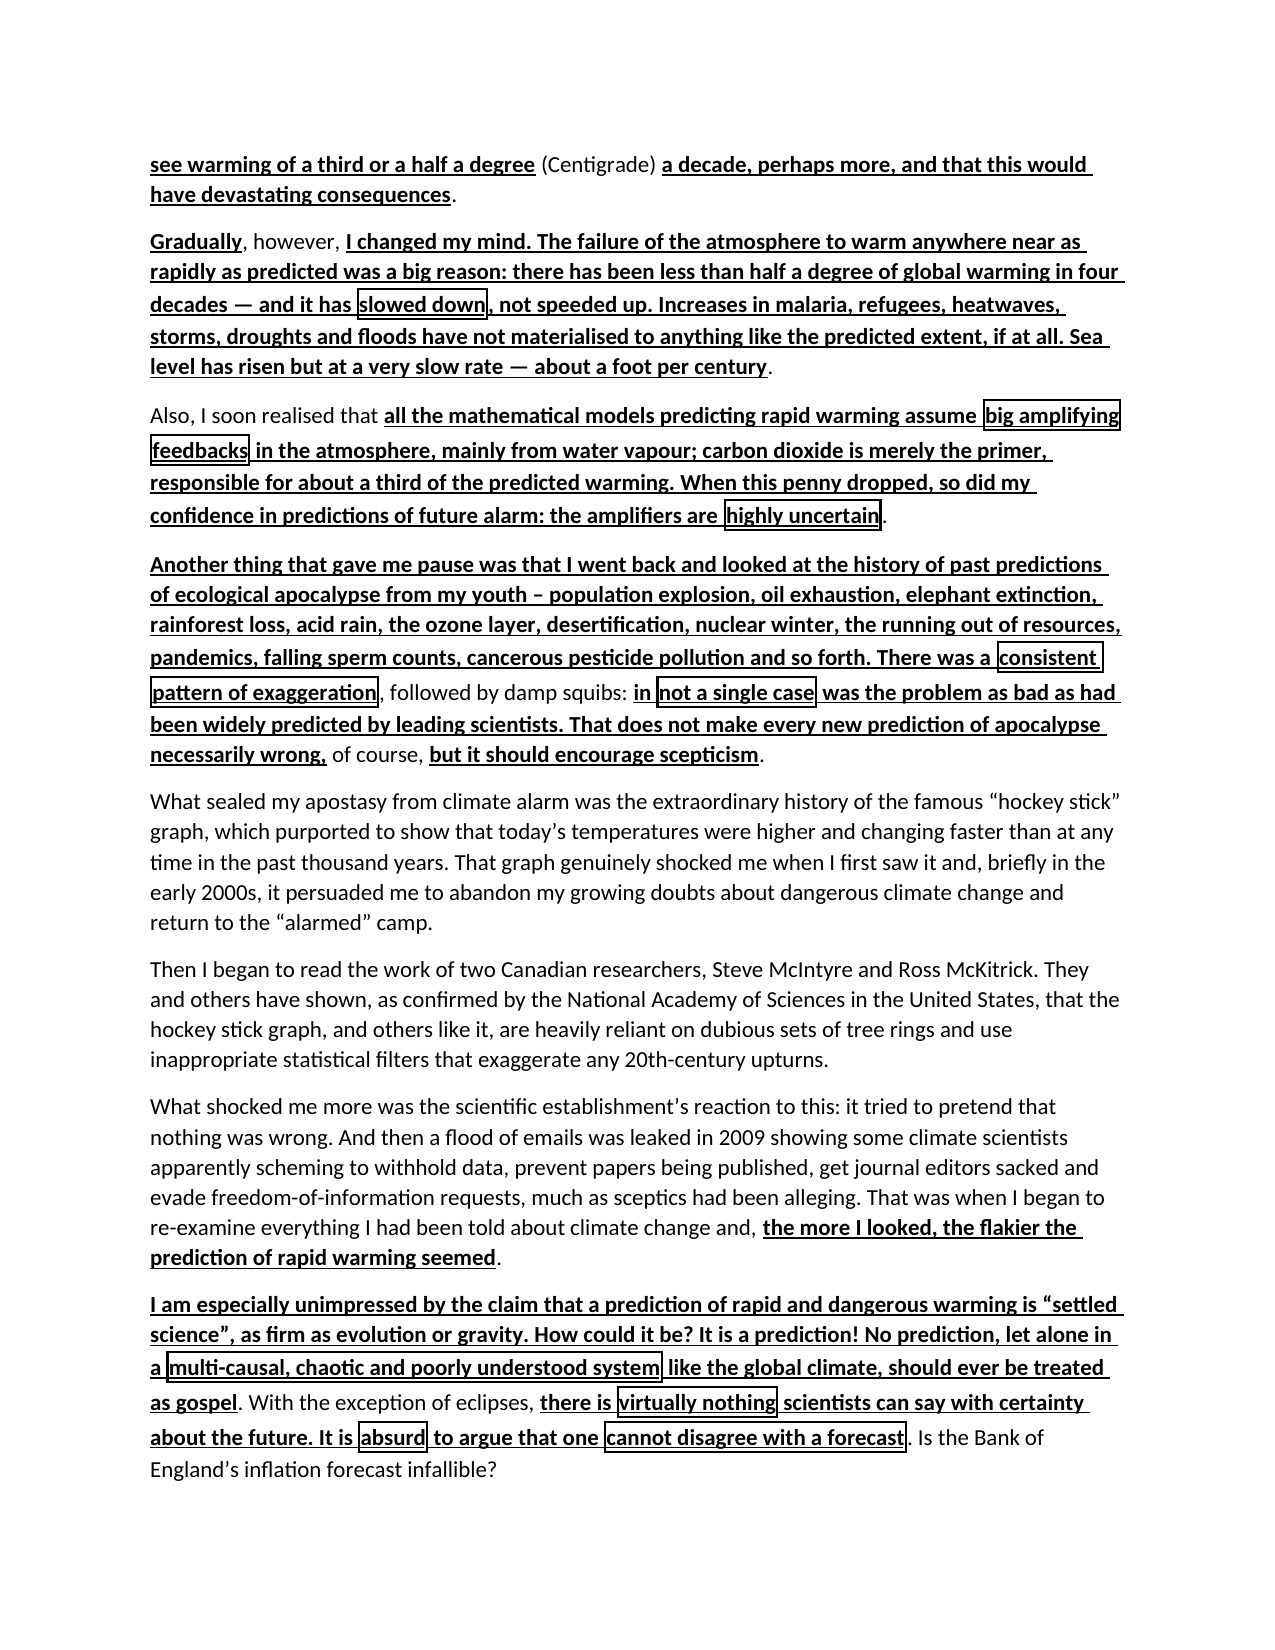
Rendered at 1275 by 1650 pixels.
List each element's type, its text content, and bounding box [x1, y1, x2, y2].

text Gradually, however, I changed my mind. The failure of the atmosphere to warm anywhere near as rapidly as predicted was a big reason: there has been less than half a degree of global warming in four decades — and it has slowed down, not speeded up. Increases in malaria, refugees, heatwaves, storms, droughts and floods have not materialised to anything like the predicted extent, if at all. Sea level has risen but at a very slow rate — about a foot per century. [150, 227, 1125, 281]
text I am especially unimpressed by the claim that a prediction of rapid and dangerous warming is “settled science”, as firm as evolution or gravity. How could it be? It is a prediction! No prediction, let alone in a multi-causal, chaotic and poorly understood system like the global climate, should ever be treated as gospel. With the exception of eclipses, there is virtually nothing scientists can say with certainty about the future. It is absurd to argue that one cannot disagree with a forecast. Is the Bank of England’s inflation forecast infallible? [150, 1290, 1125, 1483]
text Gradually, however, I changed my mind. The failure of the atmosphere to warm anywhere near as rapidly as predicted was a big reason: there has been less than half a degree of global warming in four decades — and it has slowed down, not speeded up. Increases in malaria, refugees, heatwaves, storms, droughts and floods have not materialised to anything like the predicted extent, if at all. Sea level has risen but at a very slow rate — about a foot per century. [150, 283, 1125, 380]
text Then I began to read the work of two Canadian researchers, Steve McIntyre and Ross McKitrick. They and others have shown, as confirmed by the National Academy of Sciences in the United States, that the hockey stick graph, and others like it, are heavily reliant on dubious sets of tree rings and use inappropriate statistical filters that exaggerate any 20th-century upturns. [150, 955, 1125, 1074]
text What sealed my apostasy from climate alarm was the extraordinary history of the famous “hockey stick” graph, which purported to show that today’s temperatures were higher and changing faster than at any time in the past thousand years. That graph genuinely shocked me when I first saw it and, briefly in the early 2000s, it persuaded me to abandon my growing doubts about dangerous climate change and return to the “alarmed” camp. [150, 787, 1125, 936]
text Also, I soon realised that all the mathematical models predicting rapid warming assume big amplifying feedbacks in the atmosphere, mainly from water vapour; carbon dioxide is merely the primer, responsible for about a third of the predicted warming. When this penny dropped, so did my confidence in predictions of future alarm: the amplifiers are highly uncertain. [150, 399, 1125, 531]
text What shocked me more was the scientific establishment’s reaction to this: it tried to pretend that nothing was wrong. And then a flood of emails was leaked in 2009 showing some climate scientists apparently scheming to withhold data, prevent papers being published, get journal editors sacked and evade freedom-of-information requests, much as sceptics had been alleging. That was when I began to re-examine everything I had been told about climate change and, the more I looked, the flakier the prediction of rapid warming seemed. [150, 1092, 1125, 1272]
text Another thing that gave me pause was that I went back and looked at the history of past predictions of ecological apocalypse from my youth – population explosion, oil exhaustion, elephant extinction, rainforest loss, acid rain, the ozone layer, desertification, nuclear winter, the running out of resources, pandemics, falling sperm counts, cancerous pesticide pollution and so forth. There was a consistent pattern of exaggeration, followed by damp squibs: in not a single case was the problem as bad as had been widely predicted by leading scientists. That does not make every new prediction of apocalypse necessarily wrong, of course, but it should encourage scepticism. [150, 550, 1125, 768]
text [150, 150, 1125, 208]
